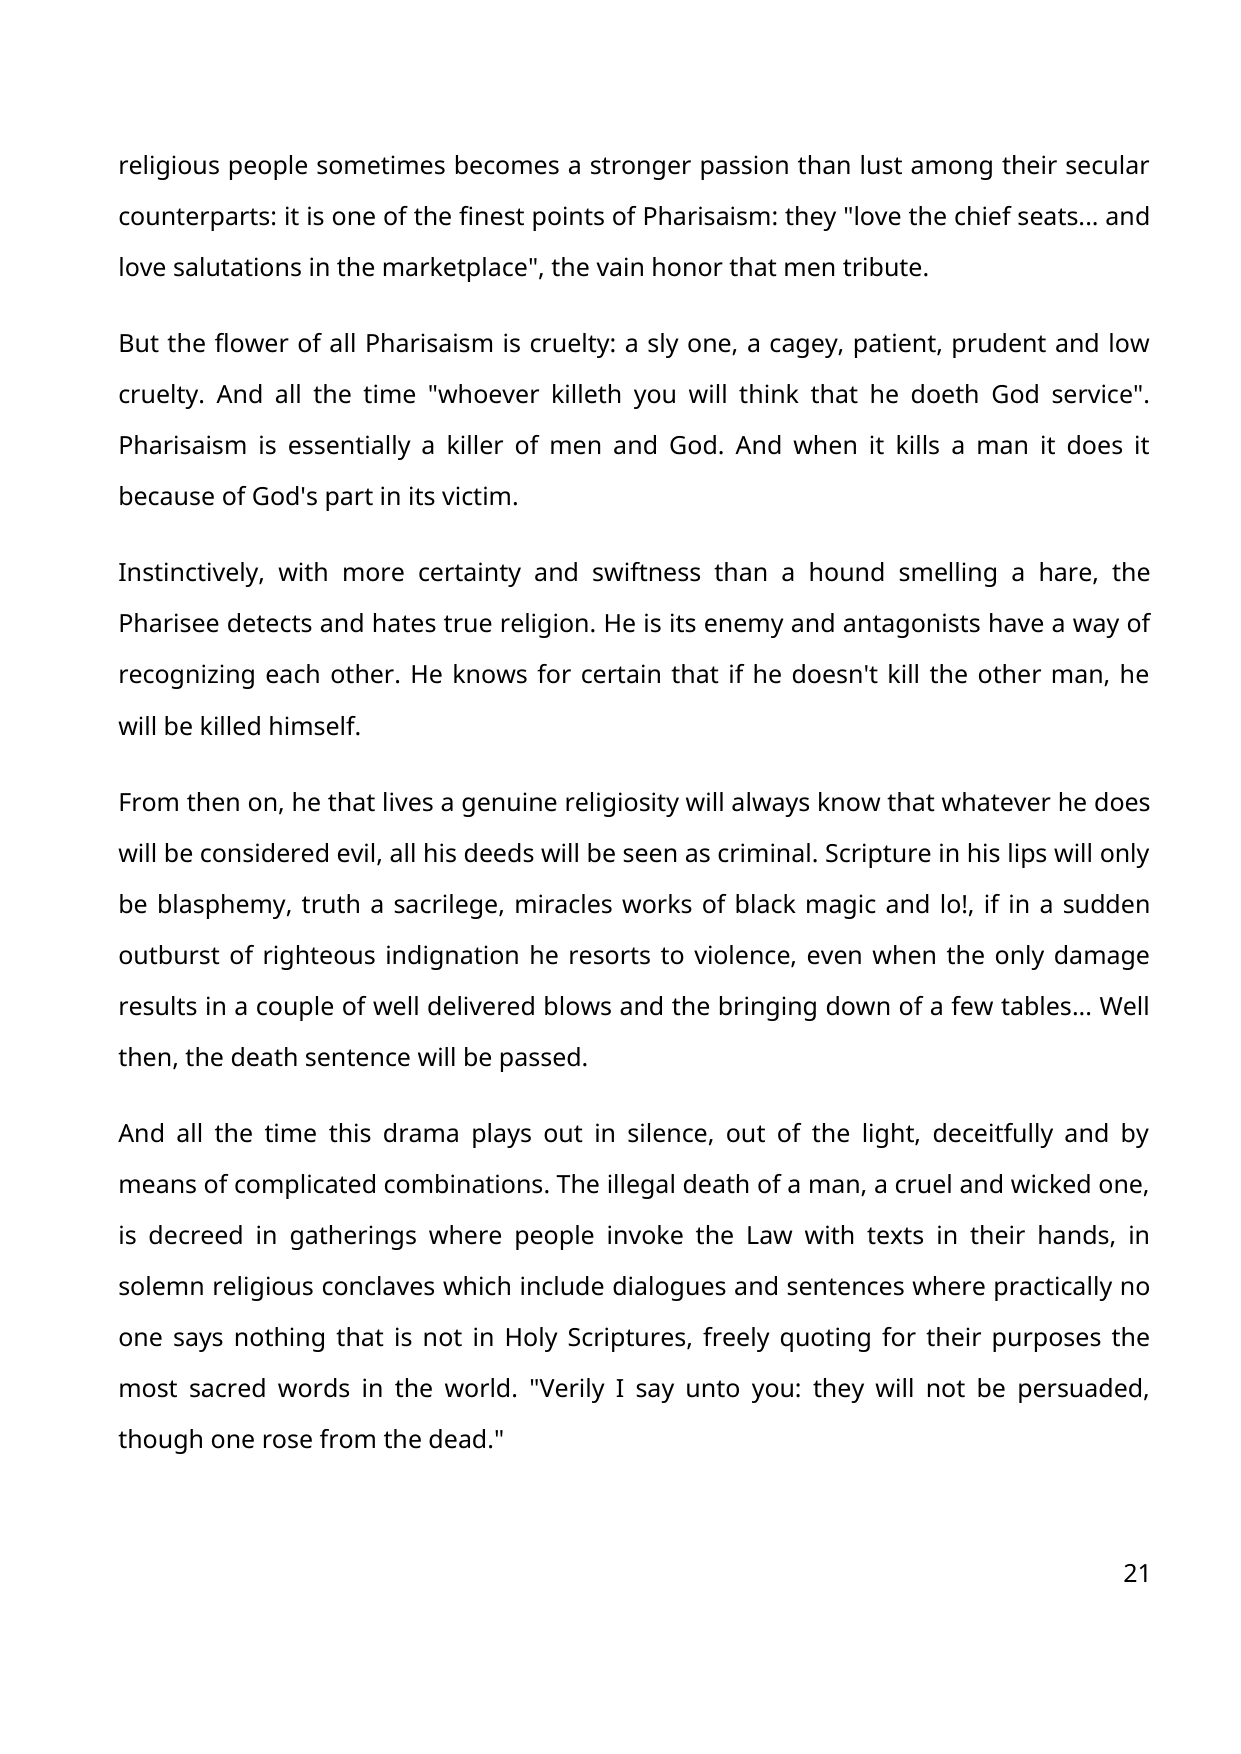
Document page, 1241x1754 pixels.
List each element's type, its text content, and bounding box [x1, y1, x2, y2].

text And all the time this drama plays out in silence, out of the light, deceitfully and by means of complicated combinations. The illegal death of a man, a cruel and wicked one, is decreed in gatherings where people invoke the Law with texts in their hands, in solemn religious conclaves which include dialogues and sentences where practically no one says nothing that is not in Holy Scriptures, freely quoting for their purposes the most sacred words in the world. "Verily I say unto you: they will not be persuaded, though one rose from the dead." [118, 1115, 1152, 1456]
text From then on, he that lives a genuine religiosity will always know that whatever he does will be considered evil, all his deeds will be seen as criminal. Scripture in his lips will only be blasphemy, truth a sacrilege, miracles works of black magic and lo!, if in a sudden outburst of righteous indignation he resorts to violence, even when the only damage results in a couple of well delivered blows and the bringing down of a few tables... Well then, the death sentence will be passed. [118, 784, 1152, 1073]
text But the flower of all Pharisaism is cruelty: a sly one, a cagey, patient, prudent and low cruelty. And all the time "whoever killeth you will think that he doeth God service". Pharisaism is essentially a killer of men and God. And when it kills a man it does it because of God's part in its victim. [118, 326, 1152, 513]
text Instinctively, with more certainty and swiftness than a hound smelling a hare, the Pharisee detects and hates true religion. He is its enemy and antagonists have a way of recognizing each other. He knows for certain that if he doesn't kill the other man, he will be killed himself. [118, 555, 1152, 742]
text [118, 148, 1152, 284]
